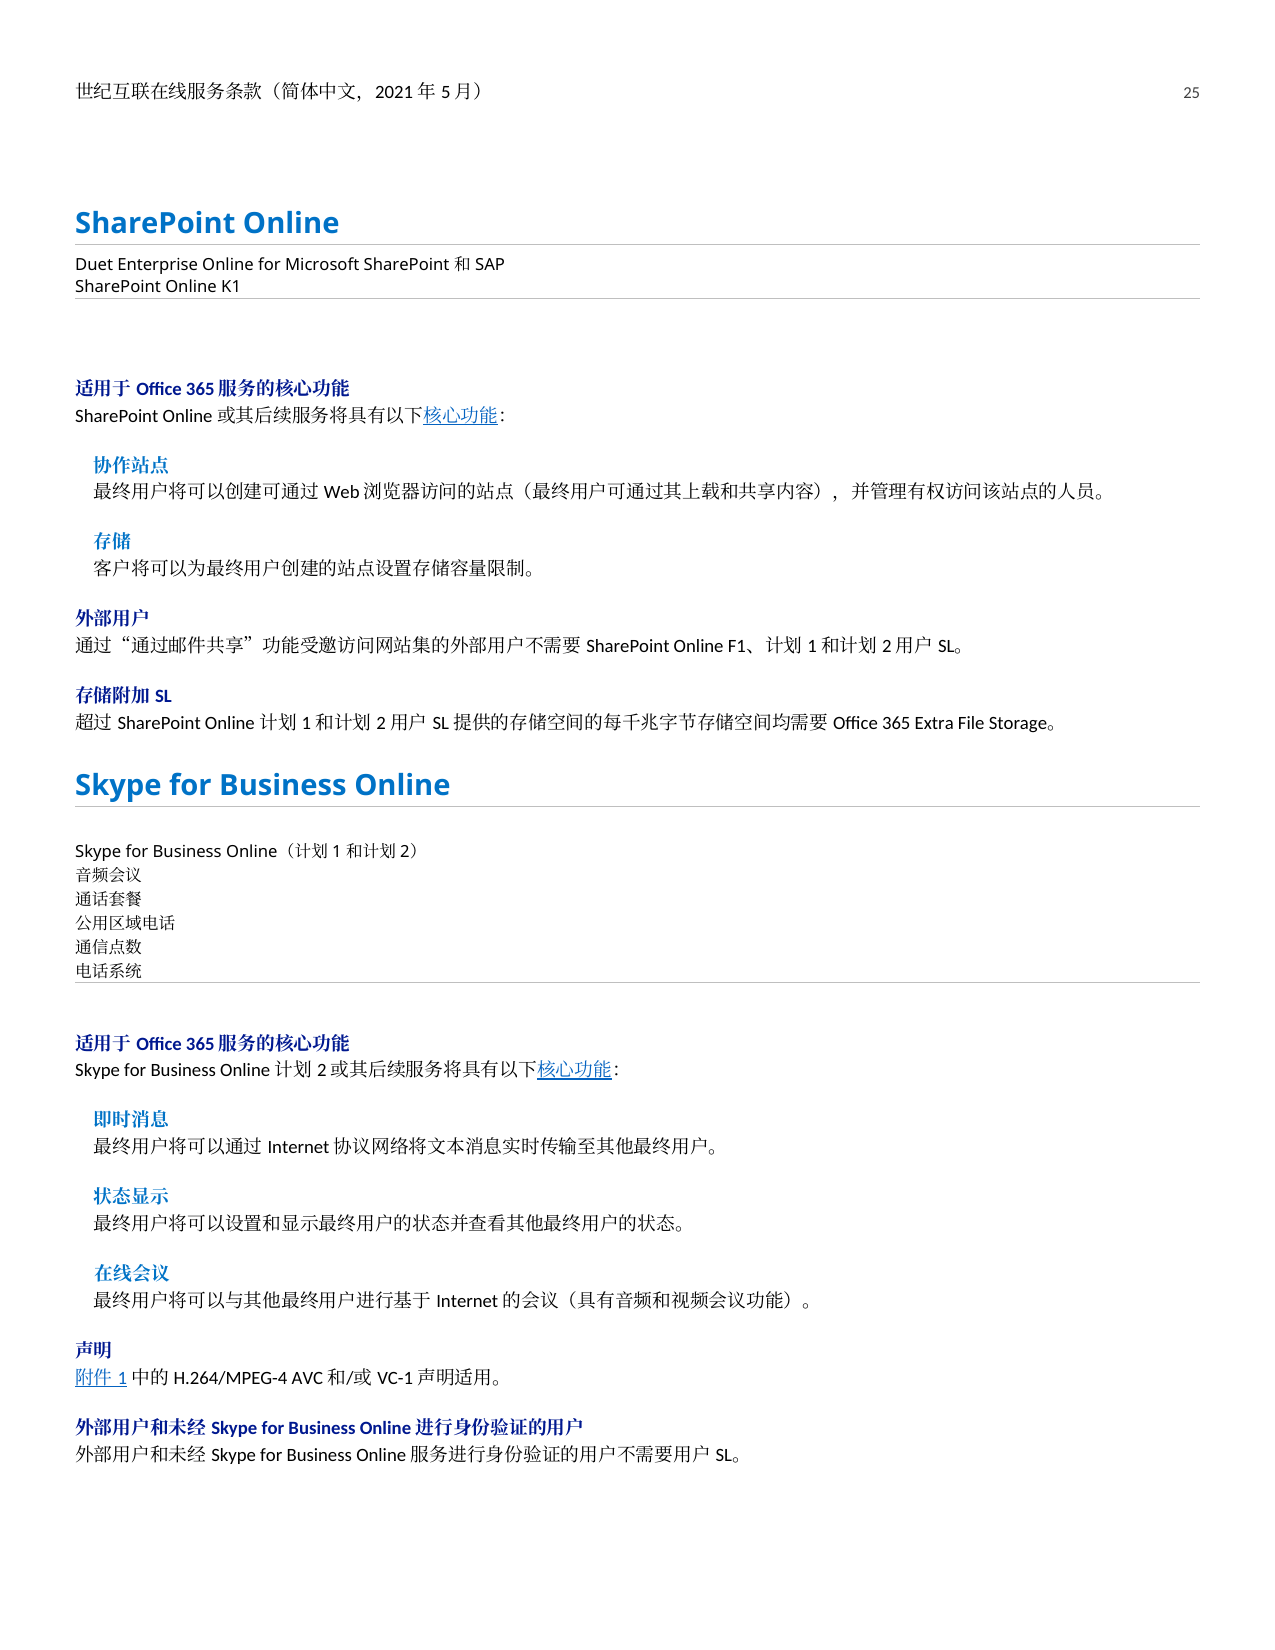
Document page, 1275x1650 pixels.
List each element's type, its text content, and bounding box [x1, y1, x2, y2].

list SharePoint Online K1 [75, 275, 1200, 298]
list 即时消息 [94, 1105, 1200, 1132]
list 外部用户 [75, 604, 1200, 631]
list 最终用户将可以与其他最终用户进行基于 Internet 的会议（具有音频和视频会议功能）。 [94, 1286, 1200, 1313]
list Duet Enterprise Online for Microsoft SharePoint 和 SAP [75, 251, 1200, 275]
list Skype for Business Online（计划 1 和计划 2） [75, 838, 1200, 862]
list 在线会议 [94, 1259, 1200, 1286]
list 通话套餐 [75, 886, 1200, 910]
list Skype for Business Online 计划 2 或其后续服务将具有以下核心功能： [75, 1055, 1200, 1082]
list SharePoint Online 或其后续服务将具有以下核心功能： [75, 401, 1200, 427]
list 外部用户和未经 Skype for Business Online 进行身份验证的用户 [75, 1413, 1200, 1440]
list 最终用户将可以设置和显示最终用户的状态并查看其他最终用户的状态。 [94, 1209, 1200, 1236]
list 适用于 Office 365 服务的核心功能 [75, 373, 1200, 401]
list 通信点数 [75, 934, 1200, 958]
list 协作站点 [94, 450, 1200, 477]
subtitle SharePoint Online [75, 202, 1200, 244]
list 公用区域电话 [75, 910, 1200, 934]
list 最终用户将可以创建可通过 Web 浏览器访问的站点（最终用户可通过其上载和共享内容），并管理有权访问该站点的人员。 [94, 477, 1200, 504]
list 存储附加 SL [75, 681, 1200, 708]
list 客户将可以为最终用户创建的站点设置存储容量限制。 [94, 554, 1200, 581]
list 超过 SharePoint Online 计划 1 和计划 2 用户 SL 提供的存储空间的每千兆字节存储空间均需要 Office 365 Extra File Storage。 [75, 708, 1200, 735]
list 通过“通过邮件共享”功能受邀访问网站集的外部用户不需要 SharePoint Online F1、计划 1 和计划 2 用户 SL。 [75, 631, 1200, 658]
list 附件 1 中的 H.264/MPEG-4 AVC 和/或 VC-1 声明适用。 [75, 1363, 1200, 1390]
list 存储 [94, 527, 1200, 554]
list 最终用户将可以通过 Internet 协议网络将文本消息实时传输至其他最终用户。 [94, 1132, 1200, 1159]
list 外部用户和未经 Skype for Business Online 服务进行身份验证的用户不需要用户 SL。 [75, 1440, 1200, 1467]
list 状态显示 [94, 1182, 1200, 1209]
list 电话系统 [75, 958, 1200, 982]
list 声明 [75, 1336, 1200, 1363]
subtitle Skype for Business Online [75, 764, 1200, 806]
list 音频会议 [75, 862, 1200, 886]
list 适用于 Office 365 服务的核心功能 [75, 1028, 1200, 1055]
